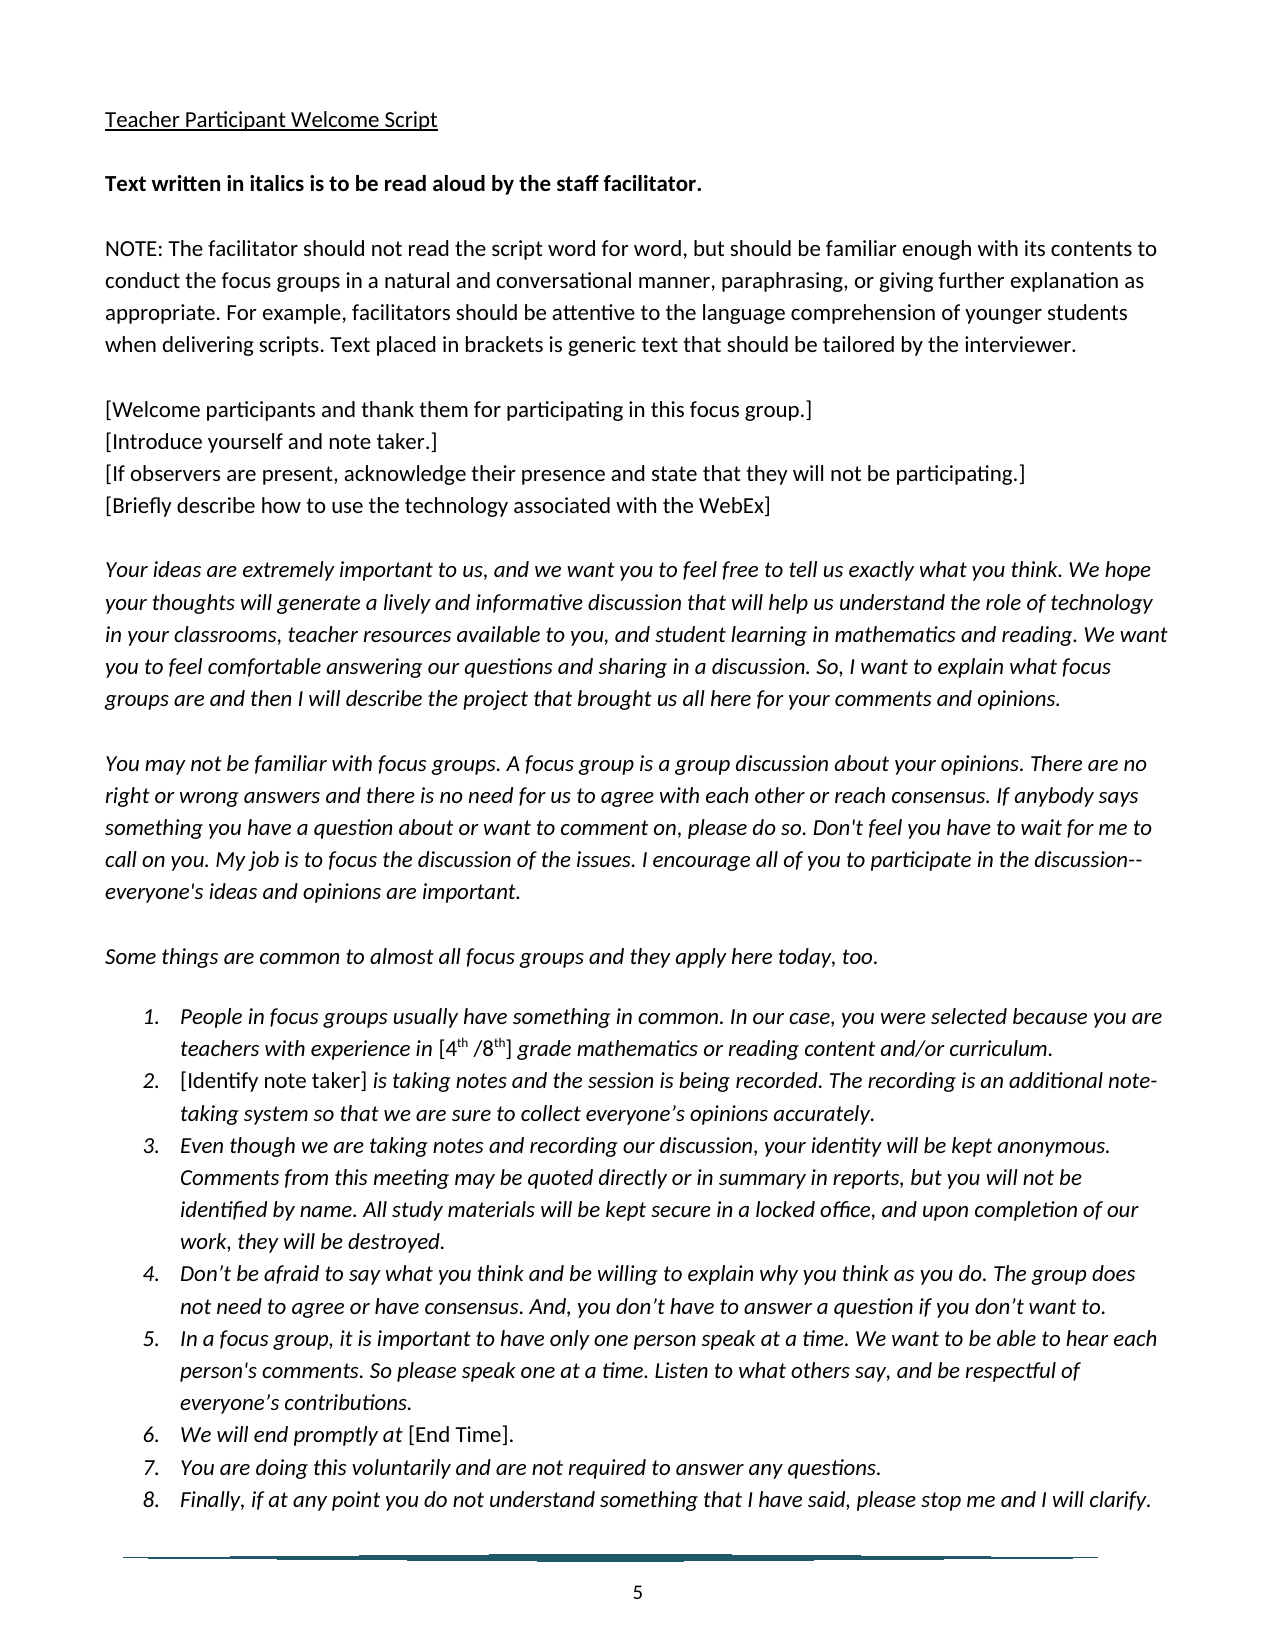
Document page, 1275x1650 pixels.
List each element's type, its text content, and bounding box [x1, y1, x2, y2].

list In a focus group, it is important to have only one person speak at a time. We want to be able to hear each person's comments. So please speak one at a time. Listen to what others say, and be respectful of everyone’s contributions. [142, 1324, 1170, 1416]
text Some things are common to almost all focus groups and they apply here today, too. [105, 942, 1170, 970]
list We will end promptly at [End Time]. [142, 1421, 1170, 1448]
list You may not be familiar with focus groups. A focus group is a group discussion about your opinions. There are no right or wrong answers and there is no need for us to agree with each other or reach consensus. If anybody says something you have a question about or want to comment on, please do so. Don't feel you have to wait for me to call on you. My job is to focus the discussion of the issues. I encourage all of you to participate in the discussion--everyone's ideas and opinions are important. [105, 749, 1170, 906]
list [If observers are present, acknowledge their presence and state that they will not be participating.] [105, 459, 1170, 487]
list Finally, if at any point you do not understand something that I have said, please stop me and I will clarify. [142, 1485, 1170, 1513]
list [Briefly describe how to use the technology associated with the WebEx] [105, 491, 1170, 519]
list [Welcome participants and thank them for participating in this focus group.] [105, 395, 1170, 423]
list Even though we are taking notes and recording our discussion, your identity will be kept anonymous. Comments from this meeting may be quoted directly or in summary in reports, but you will not be identified by name. All study materials will be kept secure in a locked office, and upon completion of our work, they will be destroyed. [142, 1131, 1170, 1255]
list NOTE: The facilitator should not read the script word for word, but should be familiar enough with its contents to conduct the focus groups in a natural and conversational manner, paraphrasing, or giving further explanation as appropriate. For example, facilitators should be attentive to the language comprehension of younger students when delivering scripts. Text placed in brackets is generic text that should be tailored by the interviewer. [105, 234, 1170, 358]
list People in focus groups usually have something in common. In our case, you were selected because you are teachers with experience in [4th /8th] grade mathematics or reading content and/or curriculum. [142, 1002, 1170, 1062]
list [Introduce yourself and note taker.] [105, 427, 1170, 455]
list [Identify note taker] is taking notes and the session is being recorded. The recording is an additional note-taking system so that we are sure to collect everyone’s opinions accurately. [142, 1066, 1170, 1127]
list You are doing this voluntarily and are not required to answer any questions. [142, 1453, 1170, 1481]
list Teacher Participant Welcome Script [105, 105, 1170, 133]
list Text written in italics is to be read aloud by the staff facilitator. [105, 169, 1170, 197]
list Your ideas are extremely important to us, and we want you to feel free to tell us exactly what you think. We hope your thoughts will generate a lively and informative discussion that will help us understand the role of technology in your classrooms, teacher resources available to you, and student learning in mathematics and reading. We want you to feel comfortable answering our questions and sharing in a discussion. So, I want to explain what focus groups are and then I will describe the project that brought us all here for your comments and opinions. [105, 556, 1170, 712]
list Don’t be afraid to say what you think and be willing to explain why you think as you do. The group does not need to agree or have consensus. And, you don’t have to answer a question if you don’t want to. [142, 1259, 1170, 1320]
